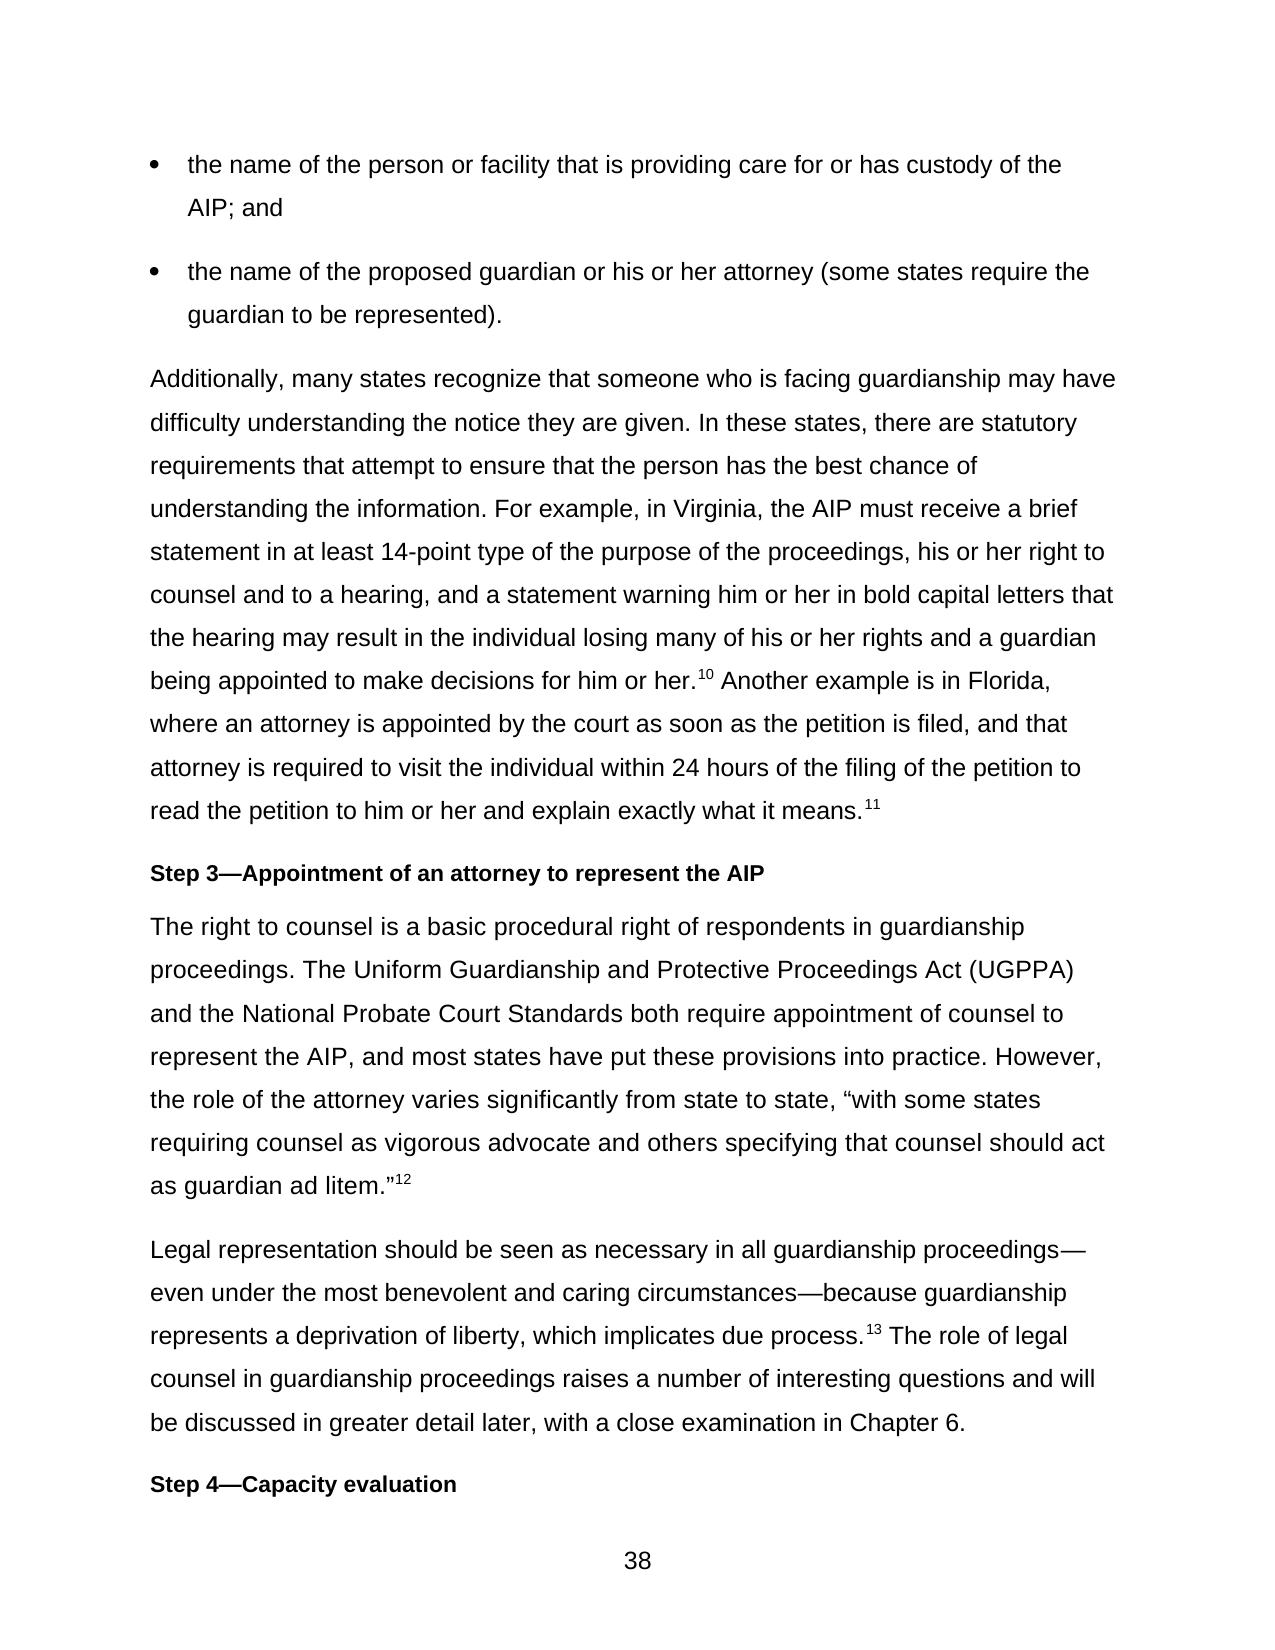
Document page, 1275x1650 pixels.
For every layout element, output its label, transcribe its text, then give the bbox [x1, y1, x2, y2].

text The right to counsel is a basic procedural right of respondents in guardianship proceedings. The Uniform Guardianship and Protective Proceedings Act (UGPPA) and the National Probate Court Standards both require appointment of counsel to represent the AIP, and most states have put these provisions into practice. However, the role of the attorney varies significantly from state to state, “with some states requiring counsel as vigorous advocate and others specifying that counsel should act as guardian ad litem.” [150, 912, 1125, 1200]
text Additionally, many states recognize that someone who is facing guardianship may have difficulty understanding the notice they are given. In these states, there are statutory requirements that attempt to ensure that the person has the best chance of understanding the information. For example, in Virginia, the AIP must receive a brief statement in at least 14-point type of the purpose of the proceedings, his or her right to counsel and to a hearing, and a statement warning him or her in bold capital letters that the hearing may result in the individual losing many of his or her rights and a guardian being appointed to make decisions for him or her. Another example is in Florida, where an attorney is appointed by the court as soon as the petition is filed, and that attorney is required to visit the individual within 24 hours of the filing of the petition to read the petition to him or her and explain exactly what it means. [150, 364, 1125, 824]
subtitle Step 4—Capacity evaluation [150, 1471, 1125, 1498]
subtitle Step 3—Appointment of an attorney to represent the AIP [150, 859, 1125, 886]
text the name of the person or facility that is providing care for or has custody of the AIP; and [150, 150, 1125, 222]
text the name of the proposed guardian or his or her attorney (some states require the guardian to be represented). [150, 257, 1125, 329]
text Legal representation should be seen as necessary in all guardianship proceedings—even under the most benevolent and caring circumstances—because guardianship represents a deprivation of liberty, which implicates due process. The role of legal counsel in guardianship proceedings raises a number of interesting questions and will be discussed in greater detail later, with a close examination in Chapter 6. [150, 1235, 1125, 1436]
